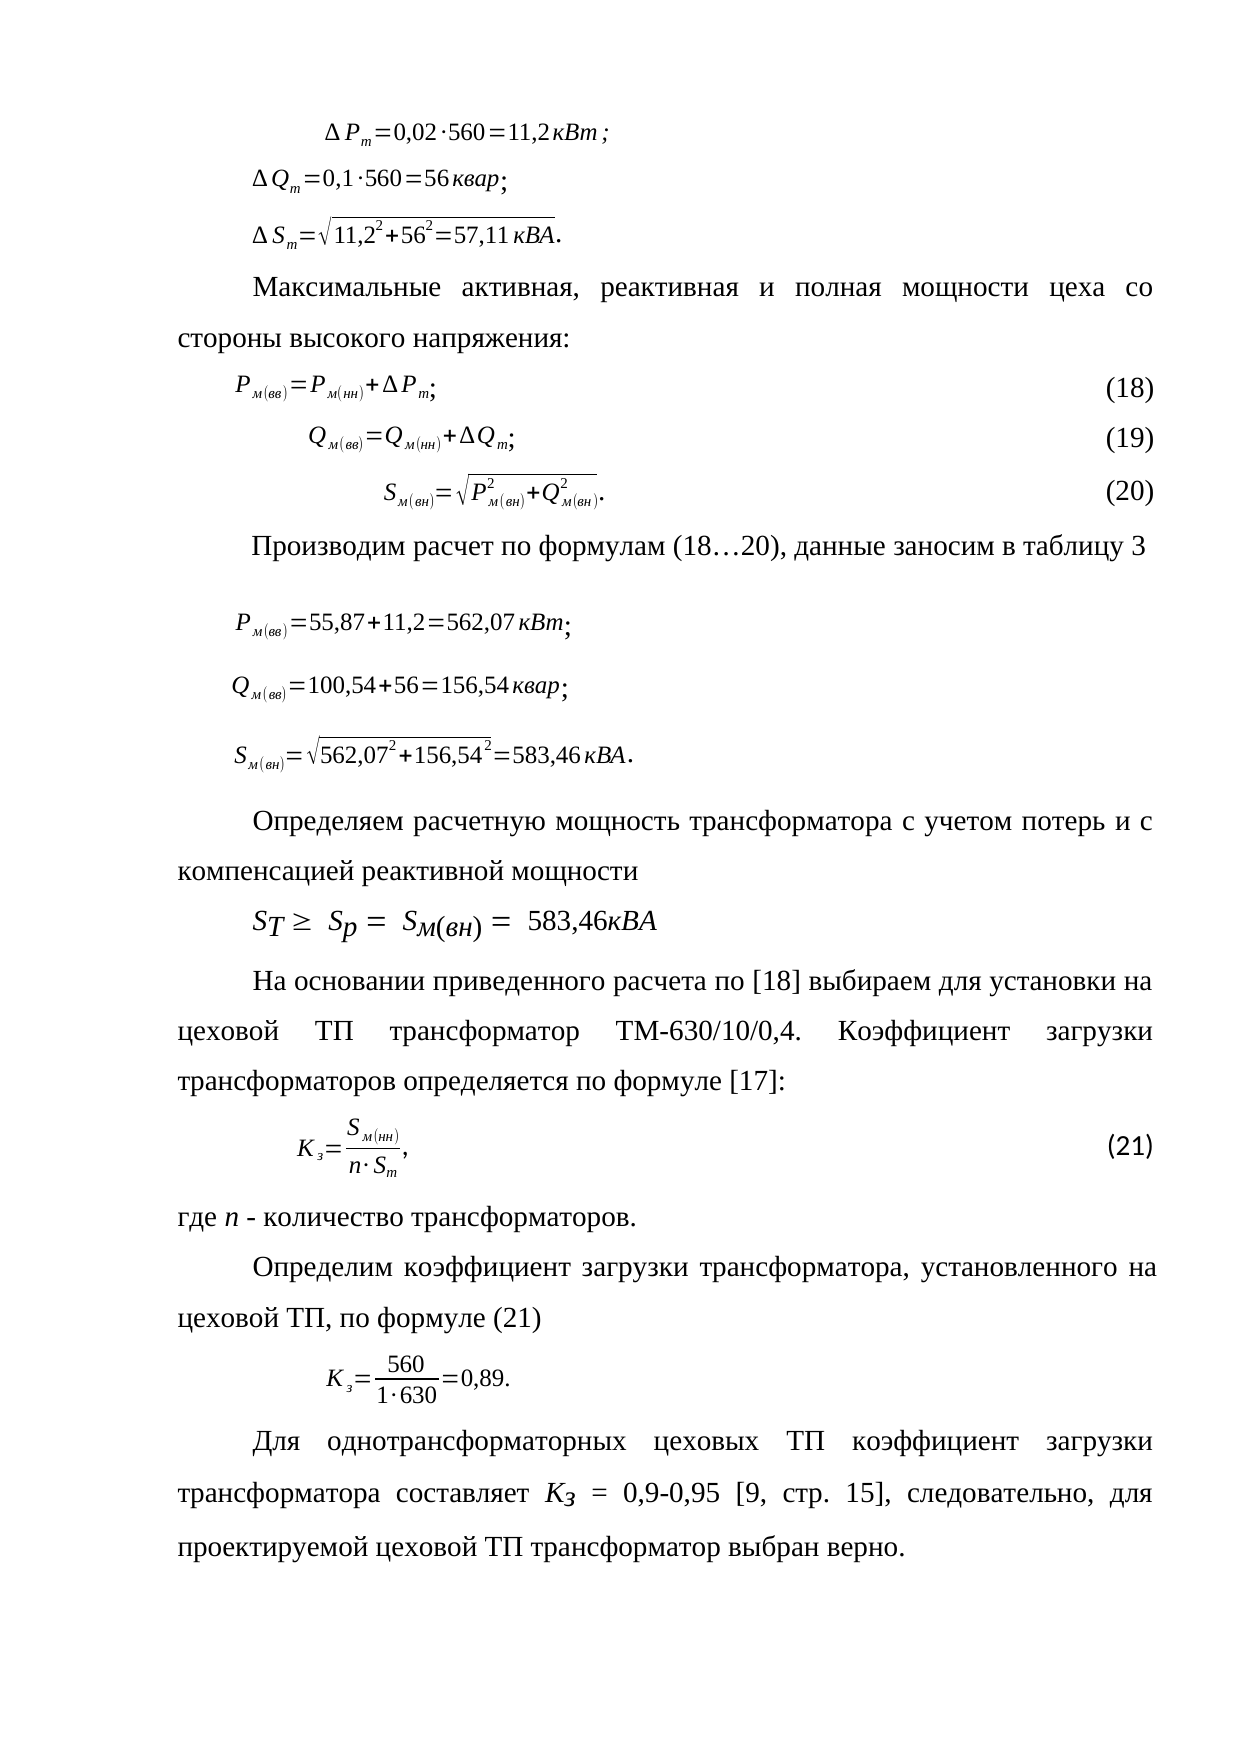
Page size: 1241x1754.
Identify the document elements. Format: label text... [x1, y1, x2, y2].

text Определяем расчетную мощность трансформатора с учетом потерь и с компенсацией реактивной мощности [177, 803, 1154, 887]
text , (21) [177, 1114, 1154, 1181]
text На основании приведенного расчета по [18] выбираем для установки на цеховой ТП трансформатор ТМ-630/10/0,4. Коэффициент загрузки трансформаторов определяется по формуле [17]: [177, 963, 1154, 1097]
text Максимальные активная, реактивная и полная мощности цеха со стороны высокого напряжения: [177, 269, 1154, 353]
text . [177, 735, 1154, 774]
text где п - количество трансформаторов. [177, 1199, 1154, 1233]
text . (20) [162, 472, 1154, 511]
text ; (19) [177, 420, 1154, 456]
text Определим коэффициент загрузки трансформатора, установленного на цеховой ТП, по формуле (21) [177, 1249, 1158, 1333]
text SТ Sр Sм(вн) 583,46кВА [177, 903, 1154, 943]
text ; (18) [177, 370, 1154, 403]
text ; [177, 608, 1154, 641]
text Производим расчет по формулам (18…20), данные заносим в таблицу 3 [177, 528, 1154, 562]
text ; [177, 670, 1154, 706]
text Для однотрансформаторных цеховых ТП коэффициент загрузки трансформатора составляет Кз = 0,9-0,95 [9, стр. 15], следовательно, для проектируемой цеховой ТП трансформатор выбран верно. [177, 1423, 1153, 1563]
text ; [177, 163, 1158, 198]
text . [177, 215, 1158, 253]
